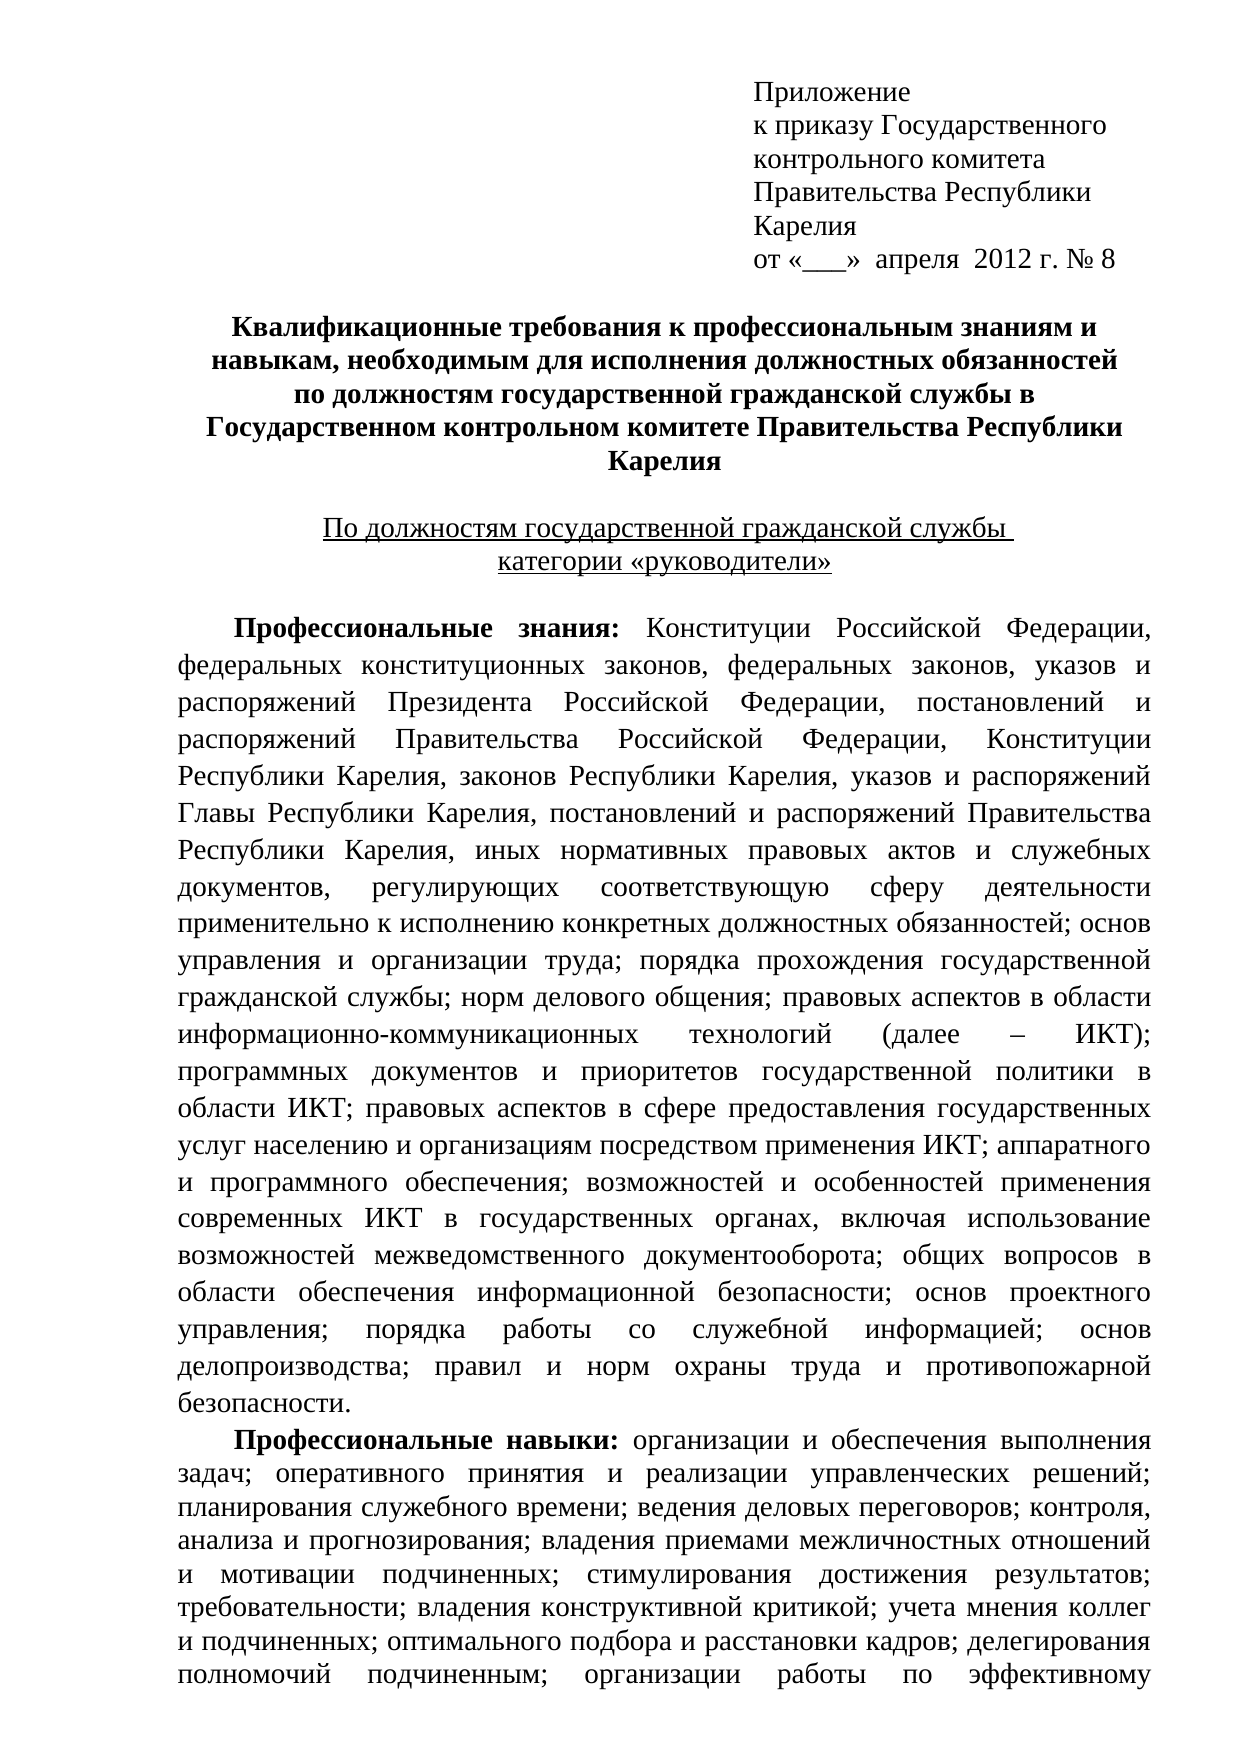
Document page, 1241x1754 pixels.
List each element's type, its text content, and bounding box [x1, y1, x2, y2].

text от «___» апреля . № 8 [753, 242, 1152, 275]
text категории «руководители» [177, 543, 1152, 577]
text по должностям государственной гражданской службы в Государственном контрольном комитете Правительства Республики Карелия [177, 376, 1152, 476]
text Профессиональные знания: Конституции Российской Федерации, федеральных конституционных законов, федеральных законов, указов и распоряжений Президента Российской Федерации, постановлений и распоряжений Правительства Российской Федерации, Конституции Республики Карелия, законов Республики Карелия, указов и распоряжений Главы Республики Карелия, постановлений и распоряжений Правительства Республики Карелия, иных нормативных правовых актов и служебных документов, регулирующих соответствующую сферу деятельности применительно к исполнению конкретных должностных обязанностей; основ управления и организации труда; порядка прохождения государственной гражданской службы; норм делового общения; правовых аспектов в области информационно-коммуникационных технологий (далее – ИКТ); программных документов и приоритетов государственной политики в области ИКТ; правовых аспектов в сфере предоставления государственных услуг населению и организациям посредством применения ИКТ; аппаратного и программного обеспечения; возможностей и особенностей применения современных ИКТ в государственных органах, включая использование возможностей межведомственного документооборота; общих вопросов в области обеспечения информационной безопасности; основ проектного управления; порядка работы со служебной информацией; основ делопроизводства; правил и норм охраны труда и противопожарной безопасности. [177, 611, 1152, 1418]
text Квалификационные требования к профессиональным знаниям и навыкам, необходимым для исполнения должностных обязанностей [177, 309, 1152, 376]
text Приложение [753, 74, 1152, 107]
text к приказу Государственного контрольного комитета Правительства Республики Карелия [753, 107, 1152, 242]
text По должностям государственной гражданской службы [177, 510, 1152, 543]
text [177, 1422, 1152, 1690]
